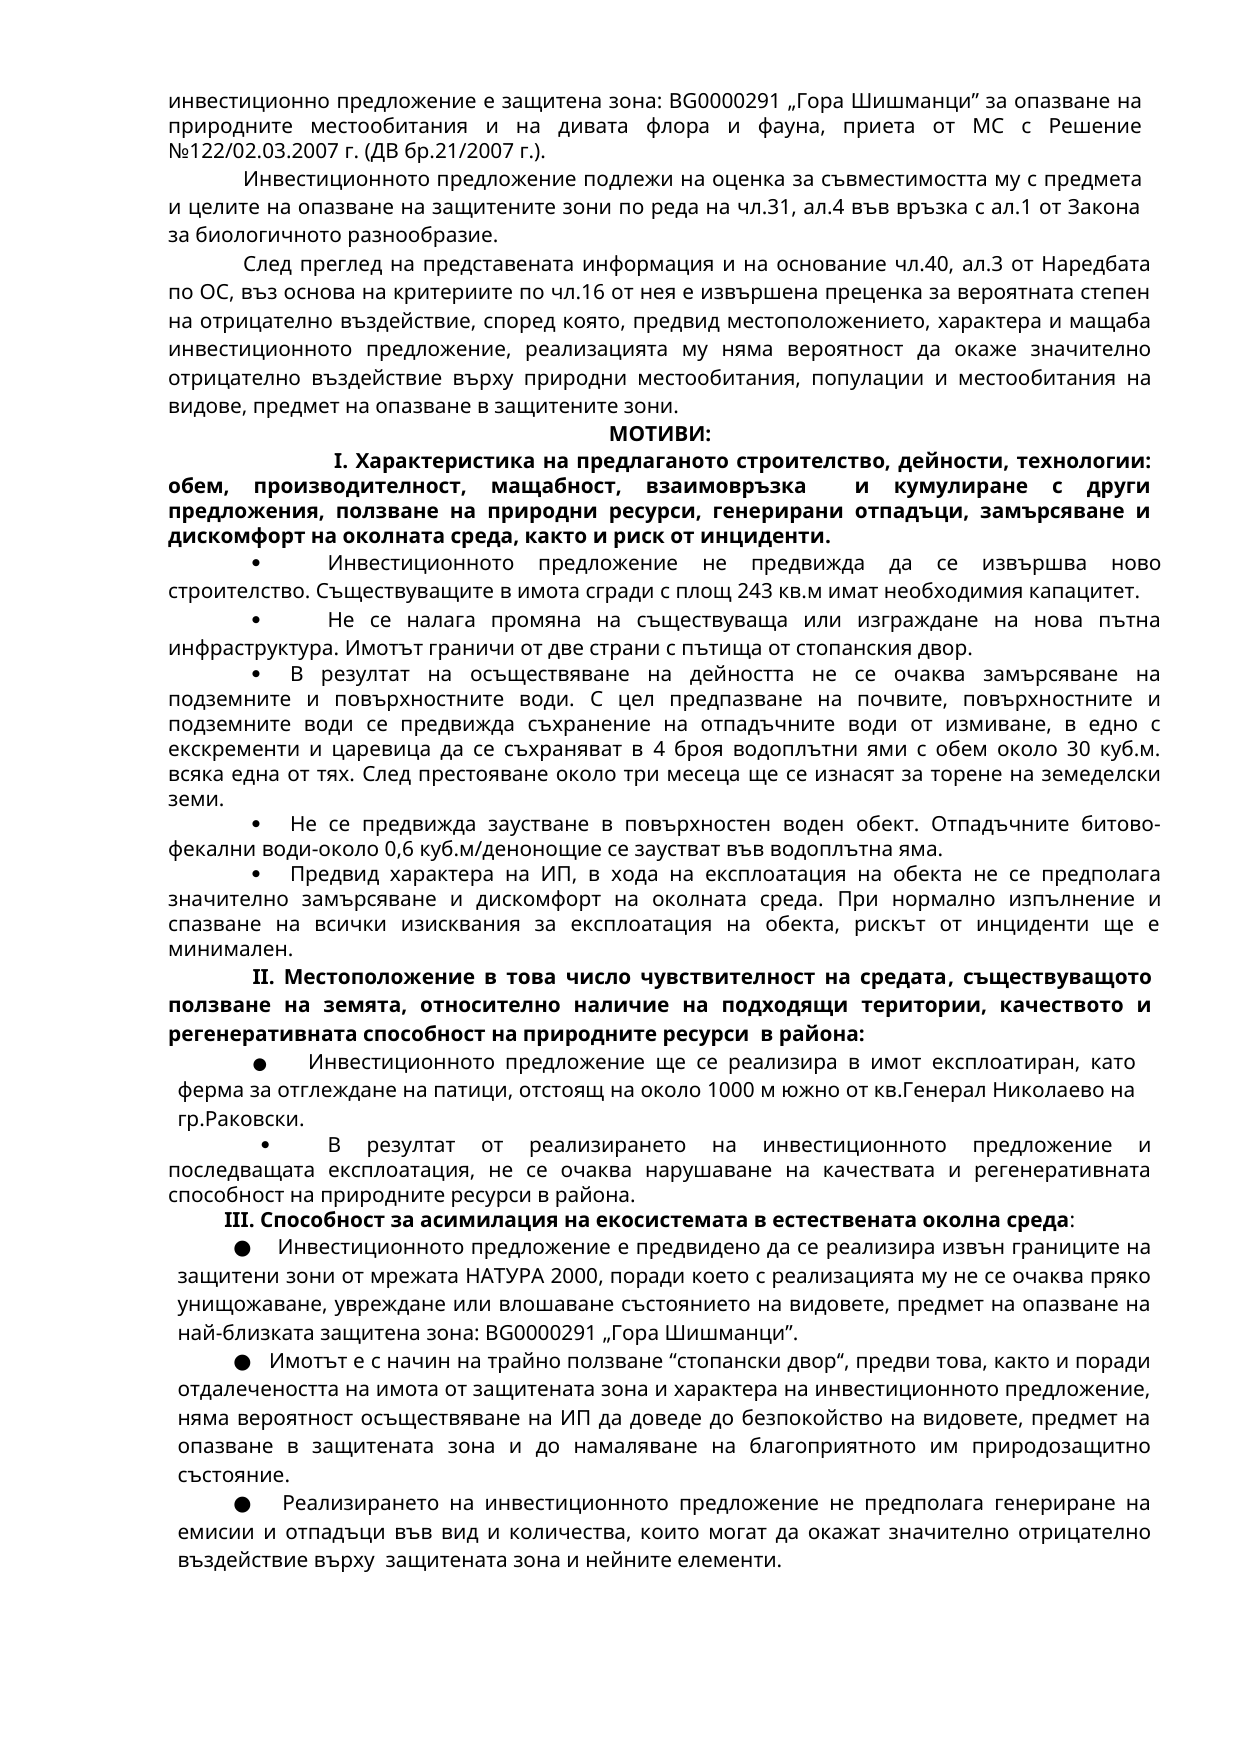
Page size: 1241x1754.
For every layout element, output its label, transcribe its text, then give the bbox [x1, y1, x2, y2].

text II. Местоположение в това число чувствителност на средата, съществуващото ползване на земята, относително наличие на подходящи територии, качеството и регенеративната способност на природните ресурси в района: [168, 962, 1152, 1047]
list В резултат на осъществяване на дейността не се очаква замърсяване на подземните и повърхностните води. С цел предпазване на почвите, повърхностните и подземните води се предвижда съхранение на отпадъчните води от измиване, в едно с екскременти и царевица да се съхраняват в 4 броя водоплътни ями с обем около 30 куб.м. всяка една от тях. След престояване около три месеца ще се изнасят за торене на земеделски земи. [168, 662, 1161, 812]
list В резултат от реализирането на инвестиционното предложение и последващата експлоатация, не се очаква нарушаване на качествата и регенеративната способност на природните ресурси в района. [168, 1132, 1152, 1207]
text мотиви: [168, 419, 1152, 448]
text Инвестиционното предложение подлежи на оценка за съвместимостта му с предмета и целите на опазване на защитените зони по реда на чл.31, ал.4 във връзка с ал.1 от Закона за биологичното разнообразие. [168, 164, 1143, 249]
text I. Характеристика на предлаганото строителство, дейности, технологии: обем, производителност, мащабност, взаимовръзка и кумулиране с други предложения, ползване на природни ресурси, генерирани отпадъци, замърсяване и дискомфорт на околната среда, както и риск от инциденти. [168, 448, 1152, 548]
list Не се налага промяна на съществуваща или изграждане на нова пътна инфраструктура. Имотът граничи от две страни с пътища от стопанския двор. [168, 605, 1161, 662]
text ● Инвестиционното предложение ще се реализира в имот експлоатиран, като ферма за отглеждане на патици, отстоящ на около 1000 м южно от кв.Генерал Николаево на гр.Раковски. [177, 1047, 1137, 1132]
list Предвид характера на ИП, в хода на експлоатация на обекта не се предполага значително замърсяване и дискомфорт на околната среда. При нормално изпълнение и спазване на всички изисквания за експлоатация на обекта, рискът от инциденти ще е минимален. [168, 862, 1161, 962]
text ● Инвестиционното предложение е предвидено да се реализира извън границите на защитени зони от мрежата НАТУРА 2000, поради което с реализацията му не се очаква пряко унищожаване, увреждане или влошаване състоянието на видовете, предмет на опазване на най-близката защитена зона: BG0000291 „Гора Шишманци”. [177, 1232, 1152, 1346]
text ● Имотът е с начин на трайно ползване “стопански двор‘‘, предви това, както и поради отдалечеността на имота от защитената зона и характера на инвестиционното предложение, няма вероятност осъществяване на ИП да доведе до безпокойство на видовете, предмет на опазване в защитената зона и до намаляване на благоприятното им природозащитно състояние. [177, 1346, 1152, 1488]
text III. Способност за асимилация на екосистемата в естествената околна среда: [168, 1207, 1152, 1232]
list Не се предвижда заустване в повърхностен воден обект. Отпадъчните битово-фекални води-около 0,6 куб.м/денонощие се заустват във водоплътна яма. [168, 812, 1161, 862]
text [168, 89, 1143, 164]
list Инвестиционното предложение не предвижда да се извършва ново строителство. Съществуващите в имота сгради с площ 243 кв.м имат необходимия капацитет. [168, 548, 1161, 605]
text ● Реализирането на инвестиционното предложение не предполага генериране на емисии и отпадъци във вид и количества, които могат да окажат значително отрицателно въздействие върху защитената зона и нейните елементи. [177, 1488, 1152, 1574]
text След преглед на представената информация и на основание чл.40, ал.3 от Наредбата по ОС, въз основа на критериите по чл.16 от нея е извършена преценка за вероятната степен на отрицателно въздействие, според която, предвид местоположението, характера и мащаба инвестиционното предложение, реализацията му няма вероятност да окаже значително отрицателно въздействие върху природни местообитания, популации и местообитания на видове, предмет на опазване в защитените зони. [168, 249, 1152, 419]
